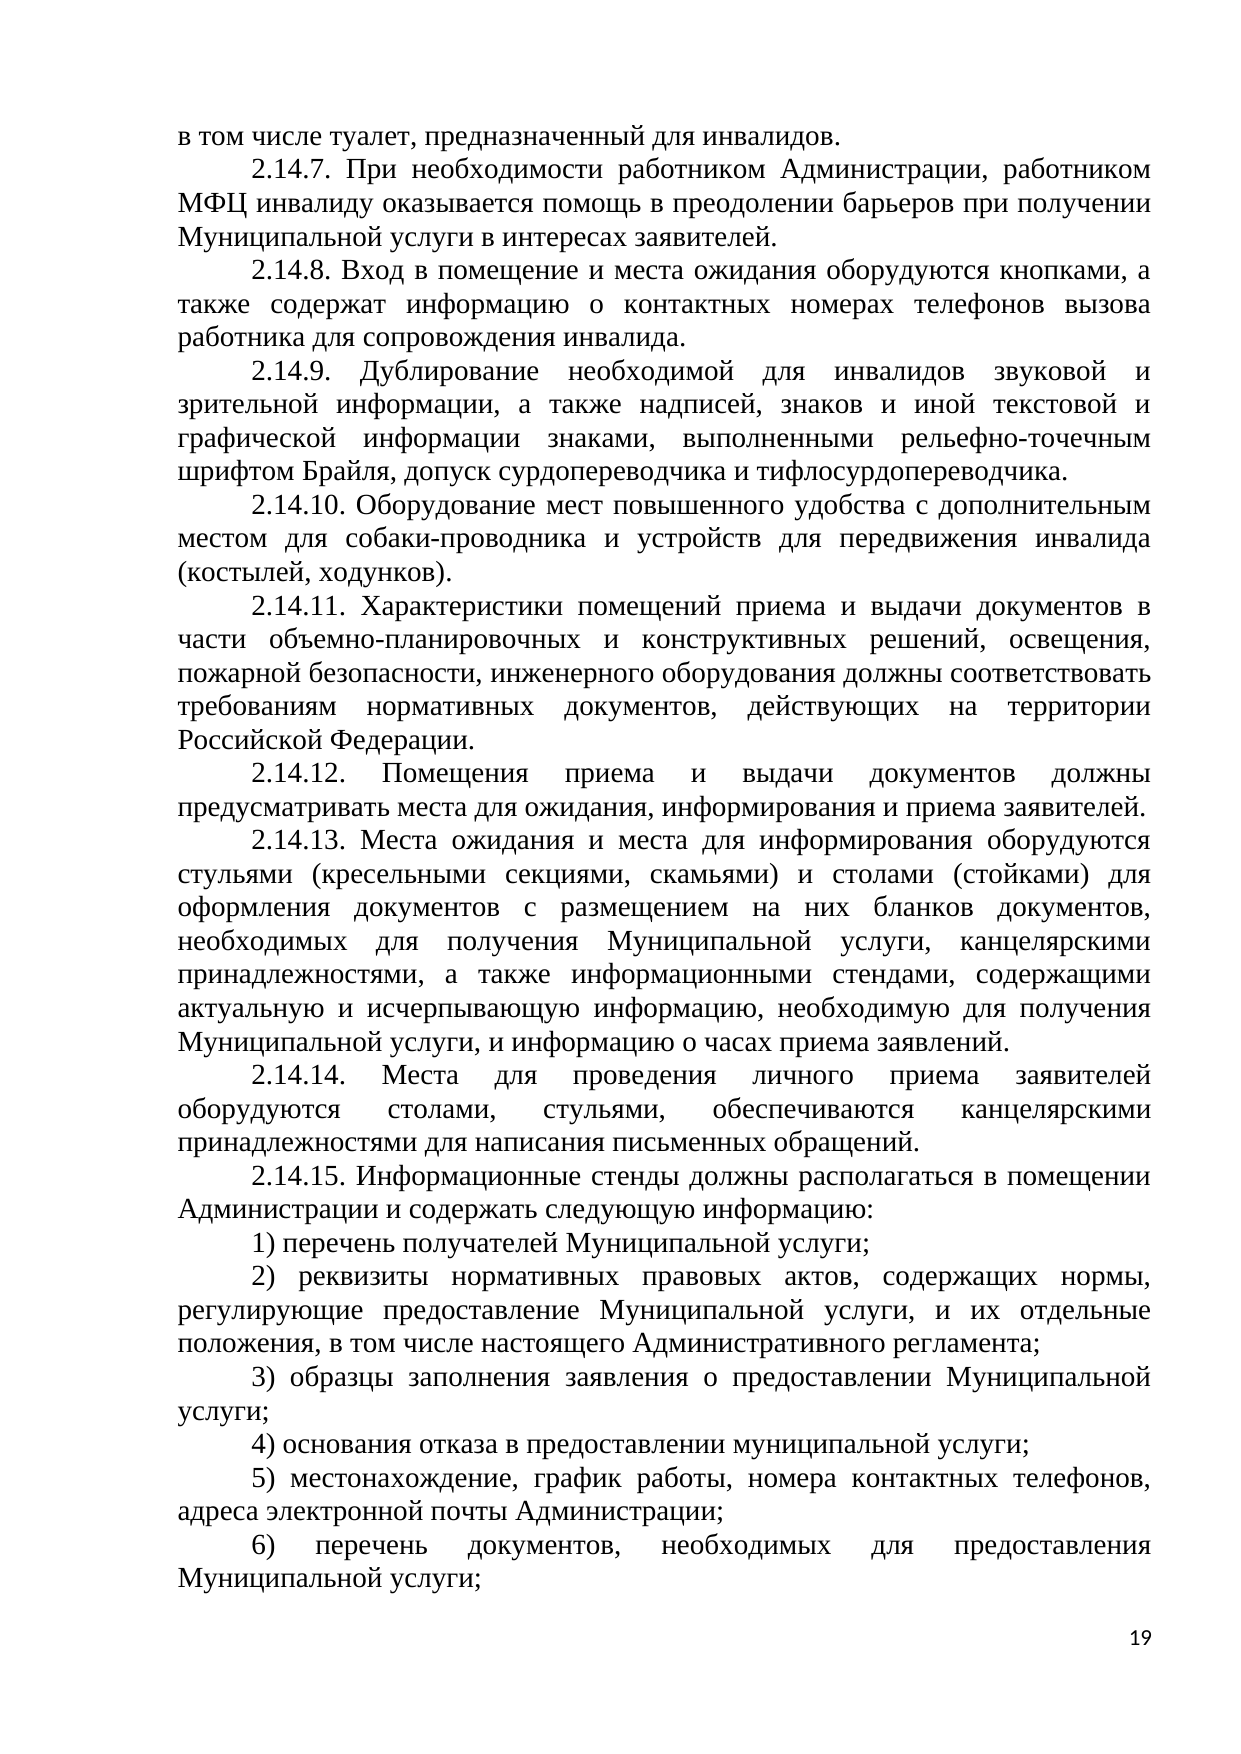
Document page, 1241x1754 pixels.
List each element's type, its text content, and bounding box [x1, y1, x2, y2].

text 2.14.10. Оборудование мест повышенного удобства с дополнительным местом для собаки-проводника и устройств для передвижения инвалида (костылей, ходунков). [177, 487, 1152, 588]
text 2.14.14. Места для проведения личного приема заявителей оборудуются столами, стульями, обеспечиваются канцелярскими принадлежностями для написания письменных обращений. [177, 1057, 1152, 1158]
text 2.14.8. Вход в помещение и места ожидания оборудуются кнопками, а также содержат информацию о контактных номерах телефонов вызова работника для сопровождения инвалида. [177, 252, 1152, 353]
text 2.14.11. Характеристики помещений приема и выдачи документов в части объемно-планировочных и конструктивных решений, освещения, пожарной безопасности, инженерного оборудования должны соответствовать требованиям нормативных документов, действующих на территории Российской Федерации. [177, 588, 1152, 755]
text 2.14.15. Информационные стенды должны располагаться в помещении Администрации и содержать следующую информацию: [177, 1158, 1152, 1225]
text 5) местонахождение, график работы, номера контактных телефонов, адреса электронной почты Администрации; [177, 1460, 1152, 1527]
text 2.14.12. Помещения приема и выдачи документов должны предусматривать места для ожидания, информирования и приема заявителей. [177, 755, 1152, 822]
text 2.14.7. При необходимости работником Администрации, работником МФЦ инвалиду оказывается помощь в преодолении барьеров при получении Муниципальной услуги в интересах заявителей. [177, 152, 1152, 252]
text 2.14.9. Дублирование необходимой для инвалидов звуковой и зрительной информации, а также надписей, знаков и иной текстовой и графической информации знаками, выполненными рельефно-точечным шрифтом Брайля, допуск сурдопереводчика и тифлосурдопереводчика. [177, 353, 1152, 487]
text 2) реквизиты нормативных правовых актов, содержащих нормы, регулирующие предоставление Муниципальной услуги, и их отдельные положения, в том числе настоящего Административного регламента; [177, 1258, 1152, 1359]
text 3) образцы заполнения заявления о предоставлении Муниципальной услуги; [177, 1359, 1152, 1426]
text 6) перечень документов, необходимых для предоставления Муниципальной услуги; [177, 1527, 1152, 1594]
text 2.14.13. Места ожидания и места для информирования оборудуются стульями (кресельными секциями, скамьями) и столами (стойками) для оформления документов с размещением на них бланков документов, необходимых для получения Муниципальной услуги, канцелярскими принадлежностями, а также информационными стендами, содержащими актуальную и исчерпывающую информацию, необходимую для получения Муниципальной услуги, и информацию о часах приема заявлений. [177, 822, 1152, 1057]
text 4) основания отказа в предоставлении муниципальной услуги; [177, 1426, 1152, 1460]
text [177, 118, 1152, 152]
text 1) перечень получателей Муниципальной услуги; [177, 1225, 1152, 1258]
